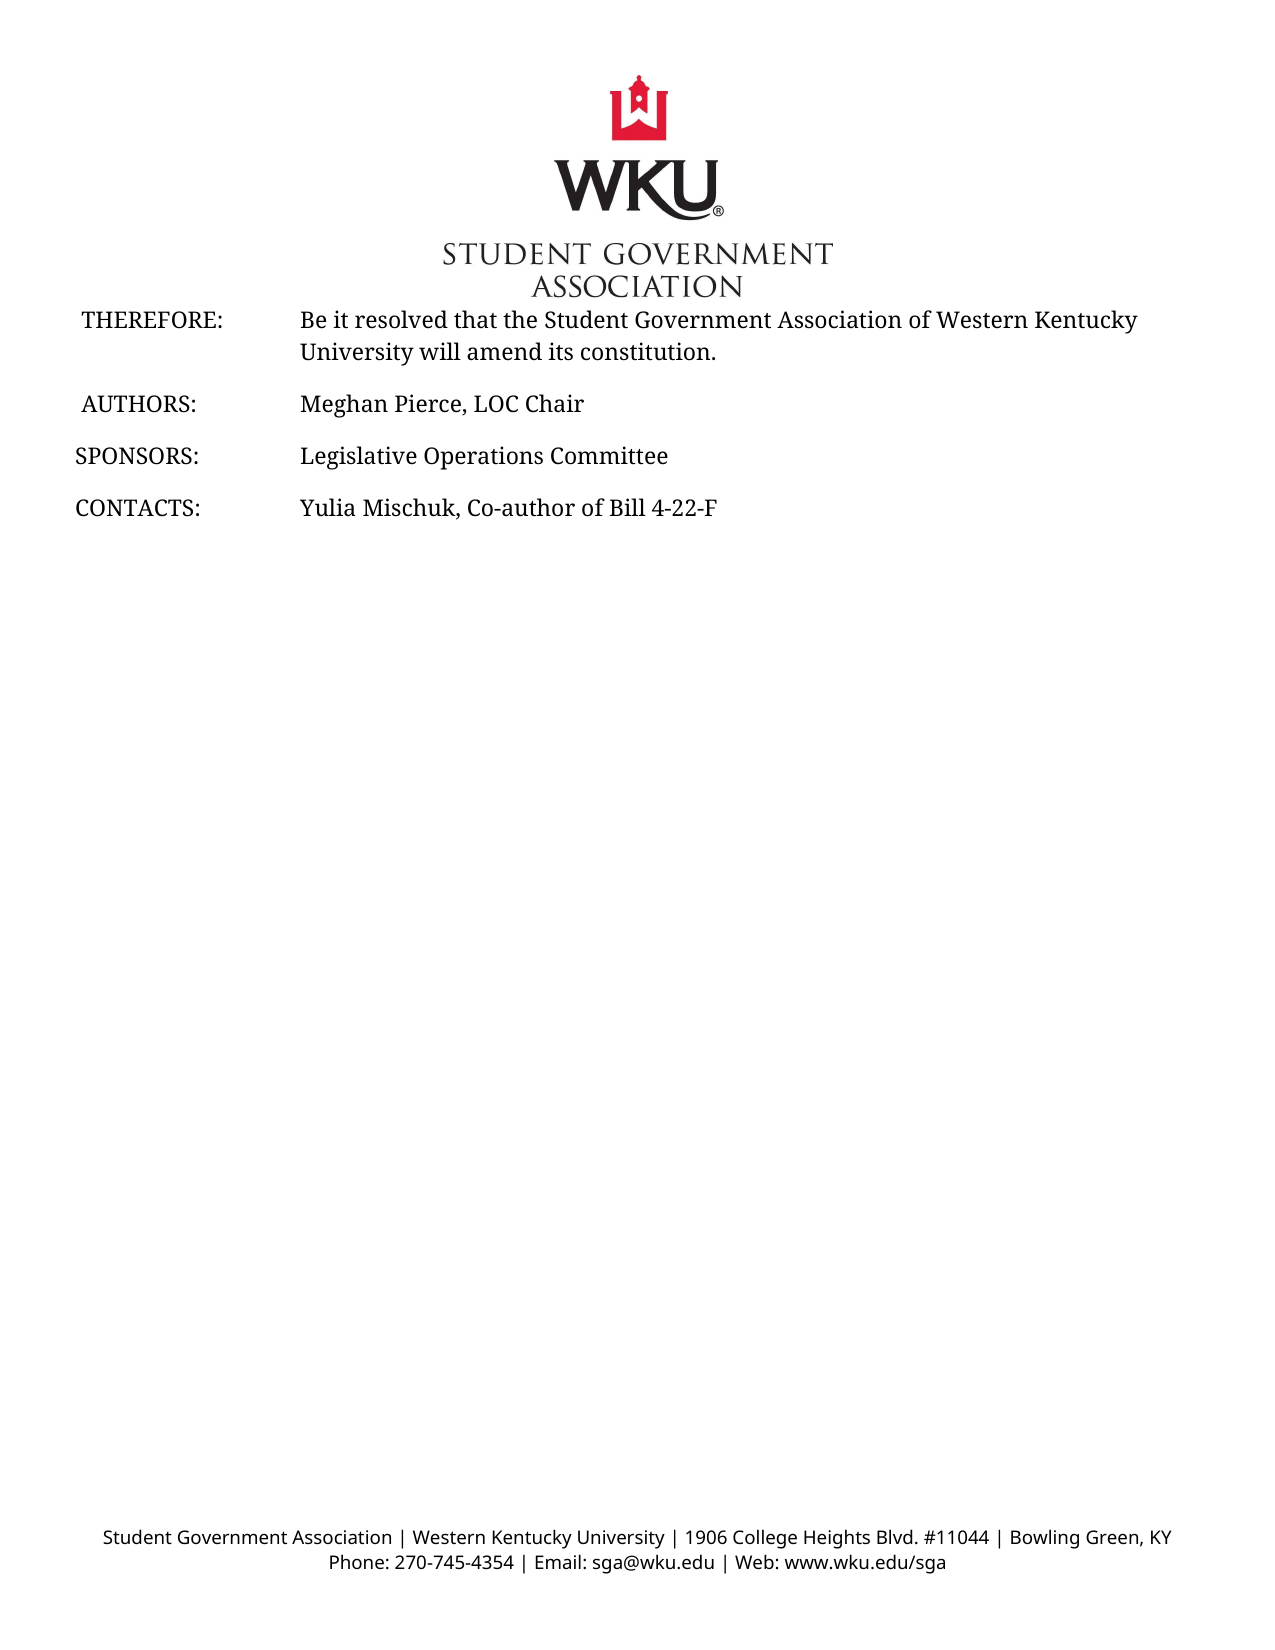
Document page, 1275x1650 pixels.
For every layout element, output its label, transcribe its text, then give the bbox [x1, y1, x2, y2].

text AUTHORS:​ Meghan Pierce, LOC Chair [75, 388, 1200, 419]
text THEREFORE: Be it resolved that the Student Government Association of Western Kentucky University will amend its constitution. [81, 304, 1200, 367]
text SPONSORS:​ Legislative Operations Committee [75, 440, 1200, 471]
text ​​​CONTACTS:​ Yulia Mischuk, Co-author of Bill 4-22-F [75, 492, 1200, 523]
picture [441, 75, 834, 305]
